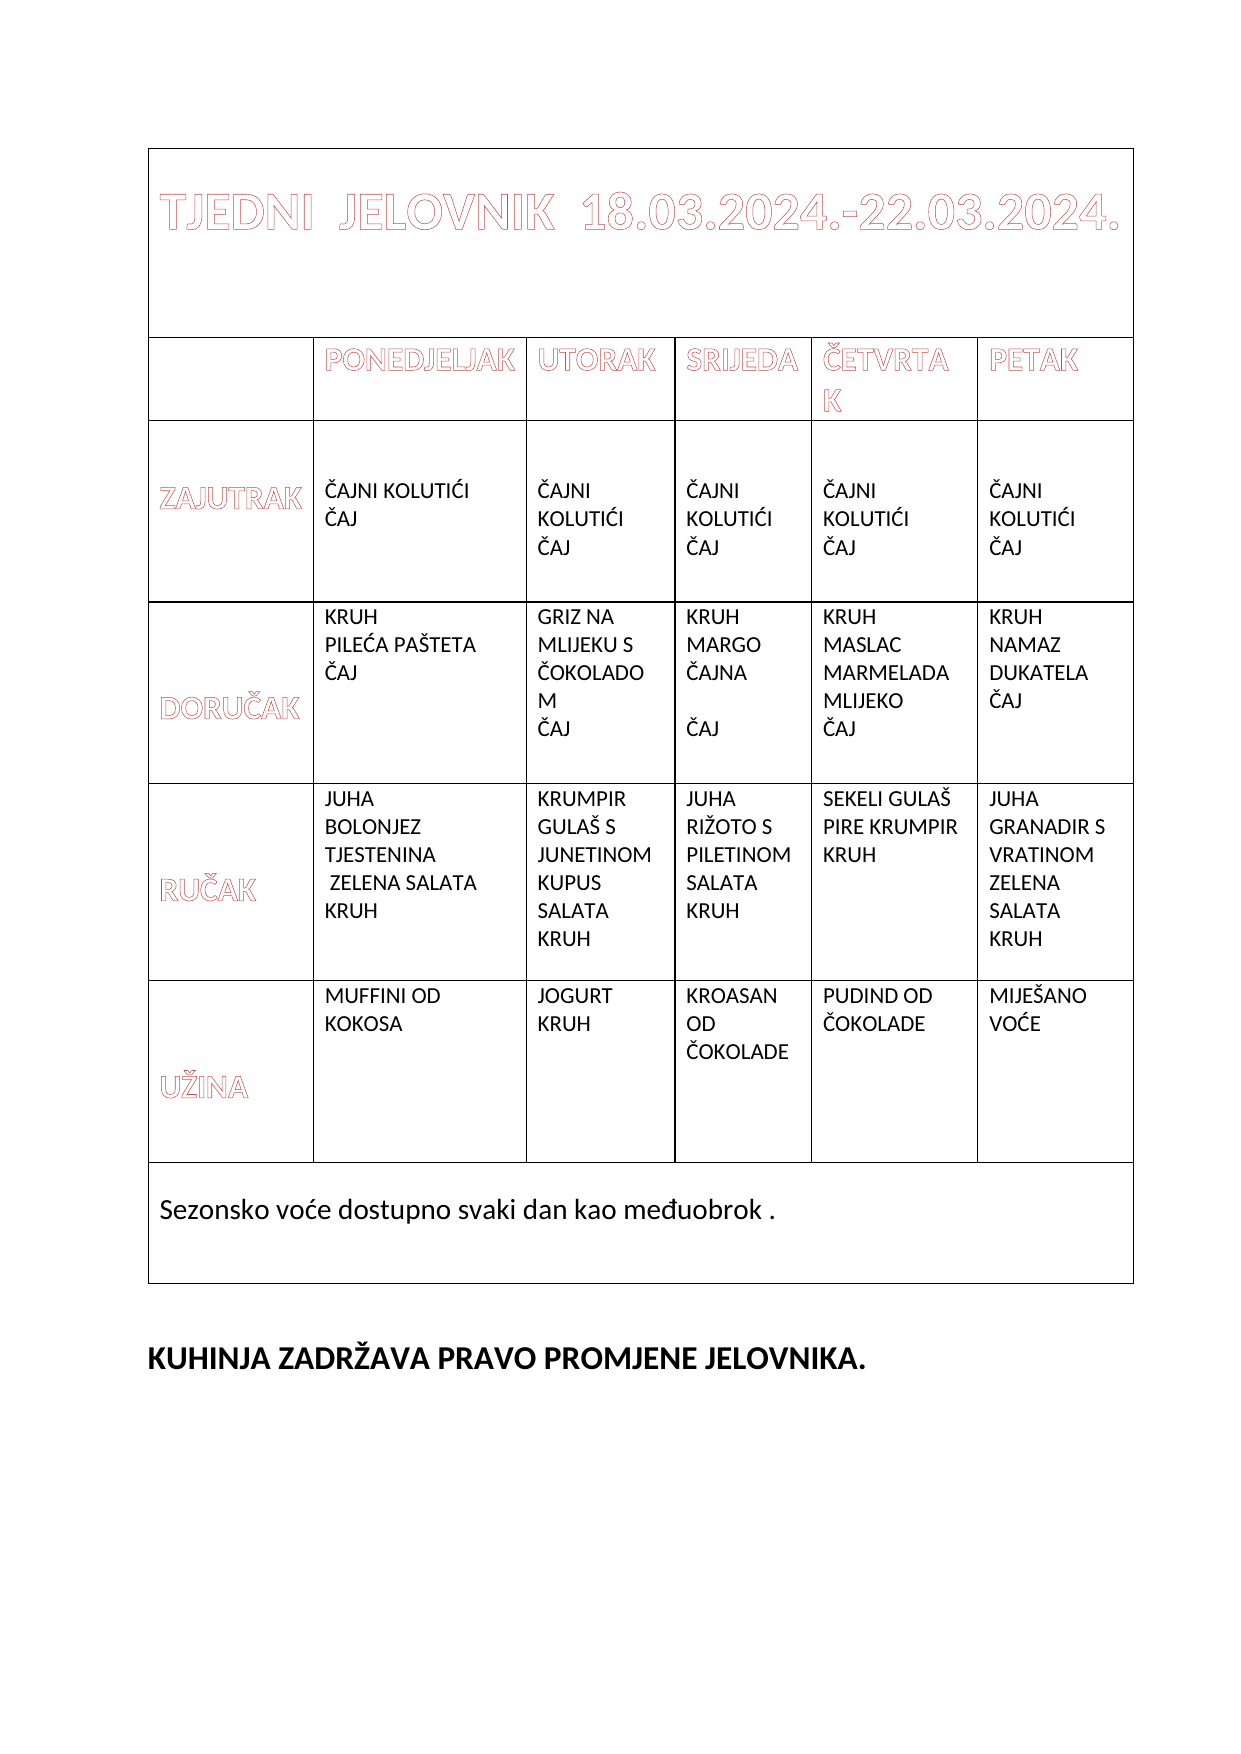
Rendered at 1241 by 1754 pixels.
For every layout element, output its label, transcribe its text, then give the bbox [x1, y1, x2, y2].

table_cell KROASAN OD ČOKOLADE [676, 981, 811, 1162]
table_cell DORUČAK [149, 603, 313, 783]
table_cell PUDIND OD ČOKOLADE [812, 981, 977, 1162]
table_cell UTORAK [527, 338, 674, 419]
table_cell ČAJNI KOLUTIĆI ČAJ [527, 421, 674, 601]
table_cell KRUMPIR GULAŠ S JUNETINOM KUPUS SALATA KRUH [527, 784, 674, 980]
table_cell JUHA RIŽOTO S PILETINOM SALATA KRUH [676, 784, 811, 980]
table_cell MIJEŠANO VOĆE [978, 981, 1133, 1162]
table_cell RUČAK [149, 784, 313, 980]
table_cell KRUH NAMAZ DUKATELA ČAJ [978, 603, 1133, 783]
table_cell ČAJNI KOLUTIĆI ČAJ [978, 421, 1133, 601]
table_cell UŽINA [149, 981, 313, 1162]
table_cell JUHA GRANADIR S VRATINOM ZELENA SALATA KRUH [978, 784, 1133, 980]
table_cell ČAJNI KOLUTIĆI ČAJ [676, 421, 811, 601]
table_cell GRIZ NA MLIJEKU S ČOKOLADOM ČAJ [527, 603, 674, 783]
text KUHINJA ZADRŽAVA PRAVO PROMJENE JELOVNIKA. [148, 1337, 1093, 1378]
table_header TJEDNI JELOVNIK 18.03.2024.-22.03.2024. [149, 149, 1133, 337]
table_cell PONEDJELJAK [314, 338, 526, 419]
table_cell ČETVRTAK [812, 338, 977, 419]
table_cell KRUH PILEĆA PAŠTETA ČAJ [314, 603, 526, 783]
table_cell MUFFINI OD KOKOSA [314, 981, 526, 1162]
table_cell SEKELI GULAŠ PIRE KRUMPIR KRUH [812, 784, 977, 980]
table_cell Sezonsko voće dostupno svaki dan kao međuobrok . [149, 1163, 1133, 1283]
table_cell ČAJNI KOLUTIĆI ČAJ [314, 421, 526, 601]
table_cell KRUH MASLAC MARMELADA MLIJEKO ČAJ [812, 603, 977, 783]
table_cell JUHA BOLONJEZ TJESTENINA ZELENA SALATA KRUH [314, 784, 526, 980]
table_cell SRIJEDA [676, 338, 811, 419]
table_cell ČAJNI KOLUTIĆI ČAJ [812, 421, 977, 601]
table_cell KRUH MARGO ČAJNA ČAJ [676, 603, 811, 783]
table_cell ZAJUTRAK [149, 421, 313, 601]
table_cell JOGURT KRUH [527, 981, 674, 1162]
table_cell PETAK [978, 338, 1133, 419]
table_cell [149, 338, 313, 419]
